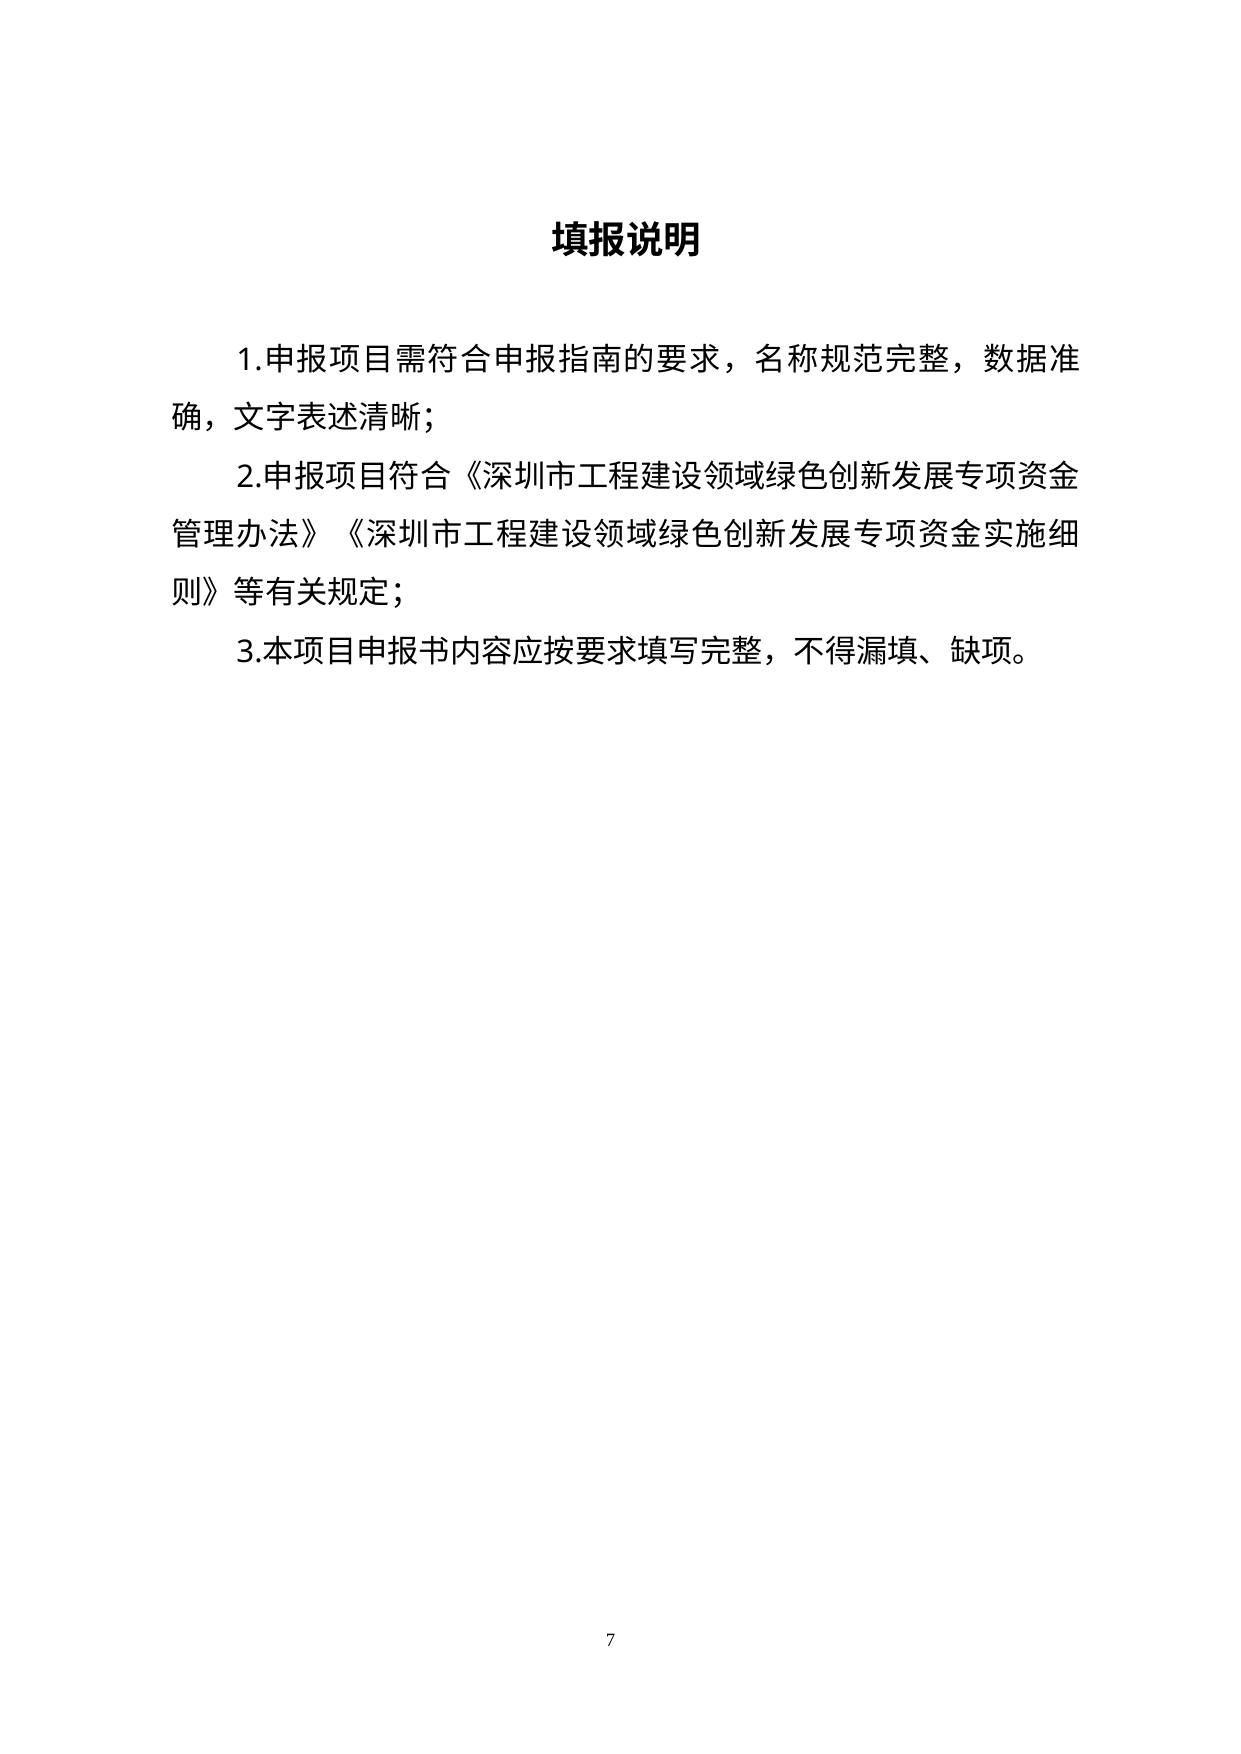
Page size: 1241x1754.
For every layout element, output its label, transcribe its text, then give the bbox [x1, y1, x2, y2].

text 填报说明 [171, 207, 1081, 265]
text 3.本项目申报书内容应按要求填写完整，不得漏填、缺项。 [171, 615, 1081, 674]
text 1.申报项目需符合申报指南的要求，名称规范完整，数据准确，文字表述清晰； [171, 324, 1081, 440]
text 2.申报项目符合《深圳市工程建设领域绿色创新发展专项资金管理办法》《深圳市工程建设领域绿色创新发展专项资金实施细则》等有关规定； [171, 440, 1081, 615]
